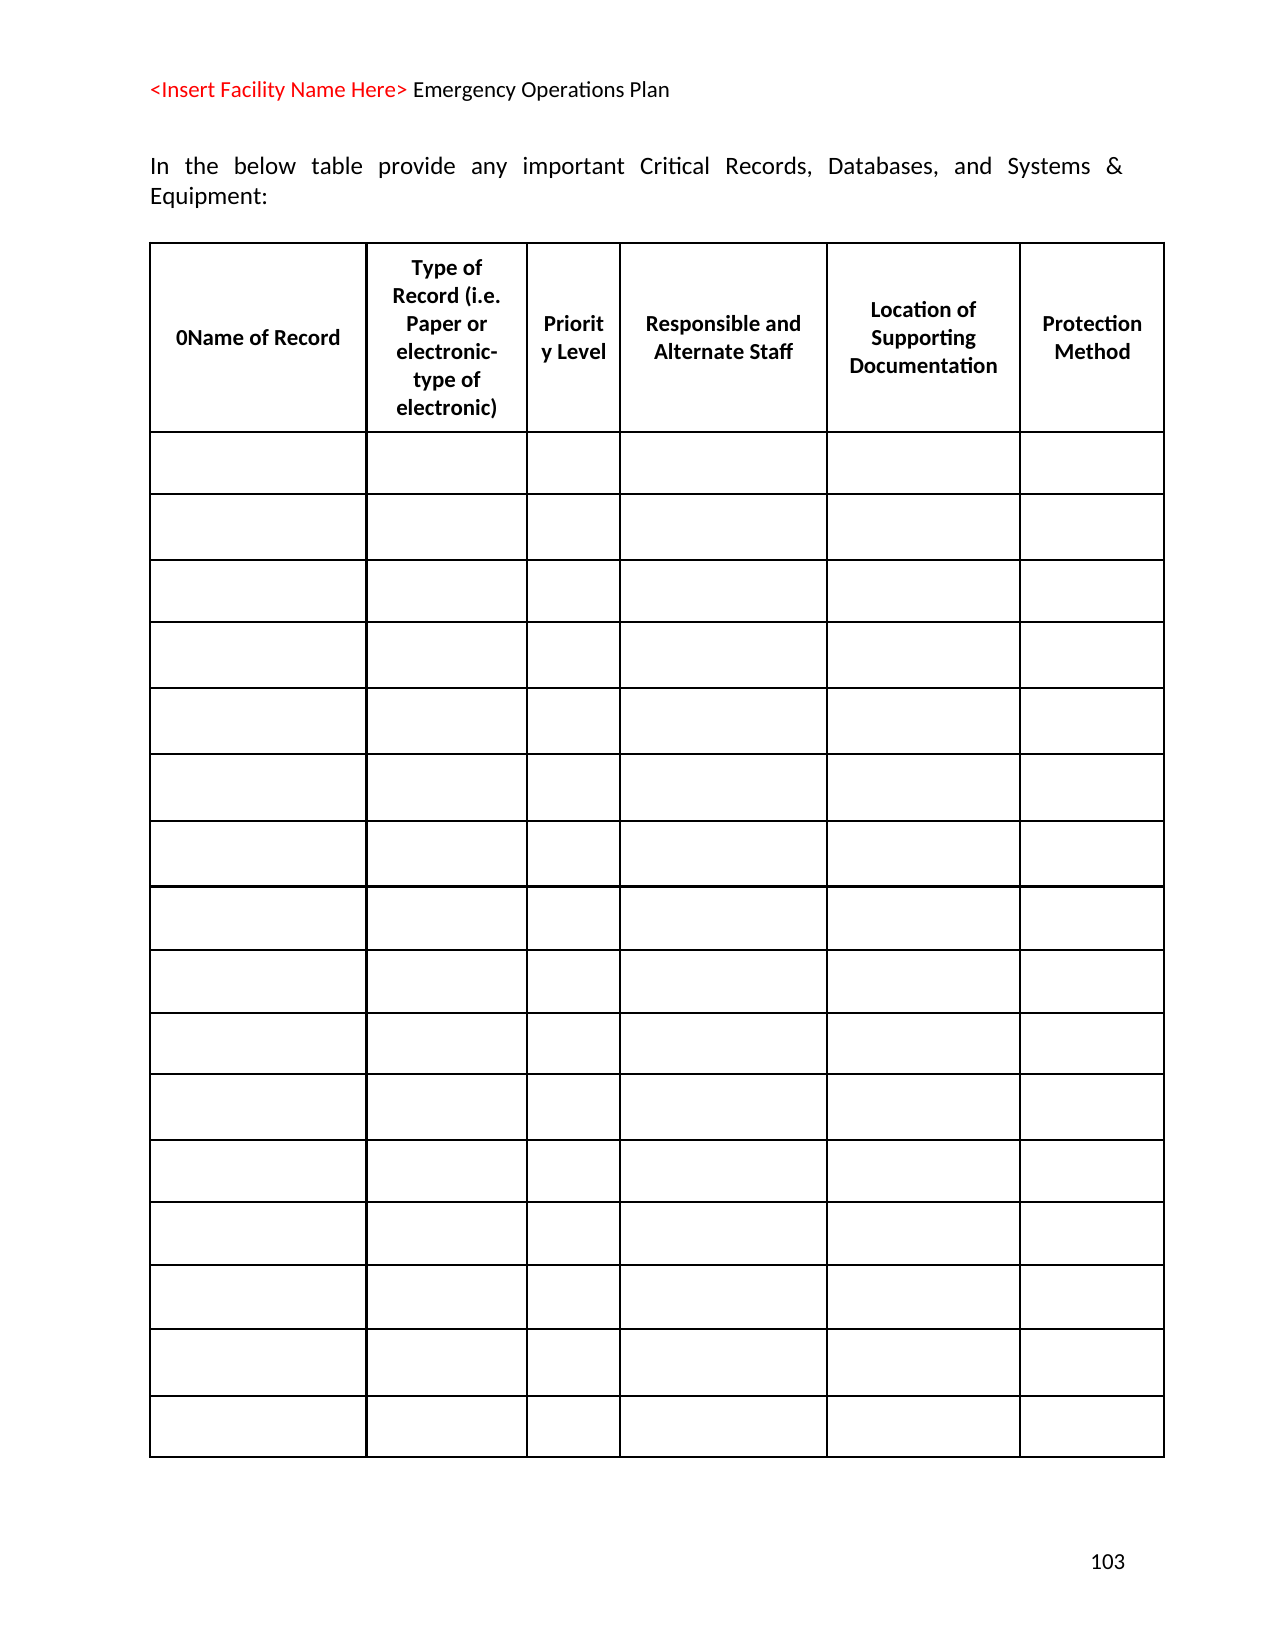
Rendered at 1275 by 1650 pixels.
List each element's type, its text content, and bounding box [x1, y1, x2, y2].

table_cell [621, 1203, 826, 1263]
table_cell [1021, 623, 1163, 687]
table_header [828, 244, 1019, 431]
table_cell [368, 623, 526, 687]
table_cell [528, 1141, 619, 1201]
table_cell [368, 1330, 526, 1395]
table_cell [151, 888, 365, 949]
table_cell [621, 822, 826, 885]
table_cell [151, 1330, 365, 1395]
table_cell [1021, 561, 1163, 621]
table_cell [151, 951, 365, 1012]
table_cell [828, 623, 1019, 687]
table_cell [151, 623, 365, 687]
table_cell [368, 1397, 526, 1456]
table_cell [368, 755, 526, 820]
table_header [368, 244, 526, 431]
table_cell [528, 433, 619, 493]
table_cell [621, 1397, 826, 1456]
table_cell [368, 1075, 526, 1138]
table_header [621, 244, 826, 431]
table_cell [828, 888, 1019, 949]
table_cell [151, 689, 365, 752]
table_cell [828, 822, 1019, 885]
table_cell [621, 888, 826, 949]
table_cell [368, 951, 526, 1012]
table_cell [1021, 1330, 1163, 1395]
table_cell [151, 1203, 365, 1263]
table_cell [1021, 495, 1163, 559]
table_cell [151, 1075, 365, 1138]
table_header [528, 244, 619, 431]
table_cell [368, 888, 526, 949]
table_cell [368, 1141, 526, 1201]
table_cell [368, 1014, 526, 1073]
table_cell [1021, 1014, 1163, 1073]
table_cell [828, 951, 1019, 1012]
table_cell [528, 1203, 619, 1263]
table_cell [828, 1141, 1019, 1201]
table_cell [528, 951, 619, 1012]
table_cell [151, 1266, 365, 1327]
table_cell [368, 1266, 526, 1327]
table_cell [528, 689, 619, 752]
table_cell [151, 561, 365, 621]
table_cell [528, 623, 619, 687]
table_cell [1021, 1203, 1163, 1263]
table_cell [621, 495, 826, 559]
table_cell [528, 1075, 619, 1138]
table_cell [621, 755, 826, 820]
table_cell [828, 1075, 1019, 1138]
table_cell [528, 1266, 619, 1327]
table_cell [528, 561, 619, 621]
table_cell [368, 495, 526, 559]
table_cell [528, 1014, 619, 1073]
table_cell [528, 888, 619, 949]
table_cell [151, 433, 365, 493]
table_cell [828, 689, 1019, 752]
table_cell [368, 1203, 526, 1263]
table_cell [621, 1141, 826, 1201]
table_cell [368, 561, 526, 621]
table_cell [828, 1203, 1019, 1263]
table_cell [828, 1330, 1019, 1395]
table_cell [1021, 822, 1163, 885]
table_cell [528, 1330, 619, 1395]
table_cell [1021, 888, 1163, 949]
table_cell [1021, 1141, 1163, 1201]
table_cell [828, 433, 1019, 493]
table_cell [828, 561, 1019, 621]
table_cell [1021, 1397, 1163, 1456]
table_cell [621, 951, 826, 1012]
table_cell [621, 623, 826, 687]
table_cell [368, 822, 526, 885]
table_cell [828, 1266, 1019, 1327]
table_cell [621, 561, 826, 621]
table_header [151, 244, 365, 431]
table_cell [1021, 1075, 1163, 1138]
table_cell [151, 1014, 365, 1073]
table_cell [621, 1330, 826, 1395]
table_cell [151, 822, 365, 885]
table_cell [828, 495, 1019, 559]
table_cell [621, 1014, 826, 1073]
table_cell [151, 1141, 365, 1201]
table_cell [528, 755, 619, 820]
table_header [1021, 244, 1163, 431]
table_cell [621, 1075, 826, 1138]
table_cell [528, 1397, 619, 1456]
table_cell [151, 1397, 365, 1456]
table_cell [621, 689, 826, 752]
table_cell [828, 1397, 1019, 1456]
text In the below table provide any important Critical Records, Databases, and Systems & Equipment: [150, 150, 1125, 211]
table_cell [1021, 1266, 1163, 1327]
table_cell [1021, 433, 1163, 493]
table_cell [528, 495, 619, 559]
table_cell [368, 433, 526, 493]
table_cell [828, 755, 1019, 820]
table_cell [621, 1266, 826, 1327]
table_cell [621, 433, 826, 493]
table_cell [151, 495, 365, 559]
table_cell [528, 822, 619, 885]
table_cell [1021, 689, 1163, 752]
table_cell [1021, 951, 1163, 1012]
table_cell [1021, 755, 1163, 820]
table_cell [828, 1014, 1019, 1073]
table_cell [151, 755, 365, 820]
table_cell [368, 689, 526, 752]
